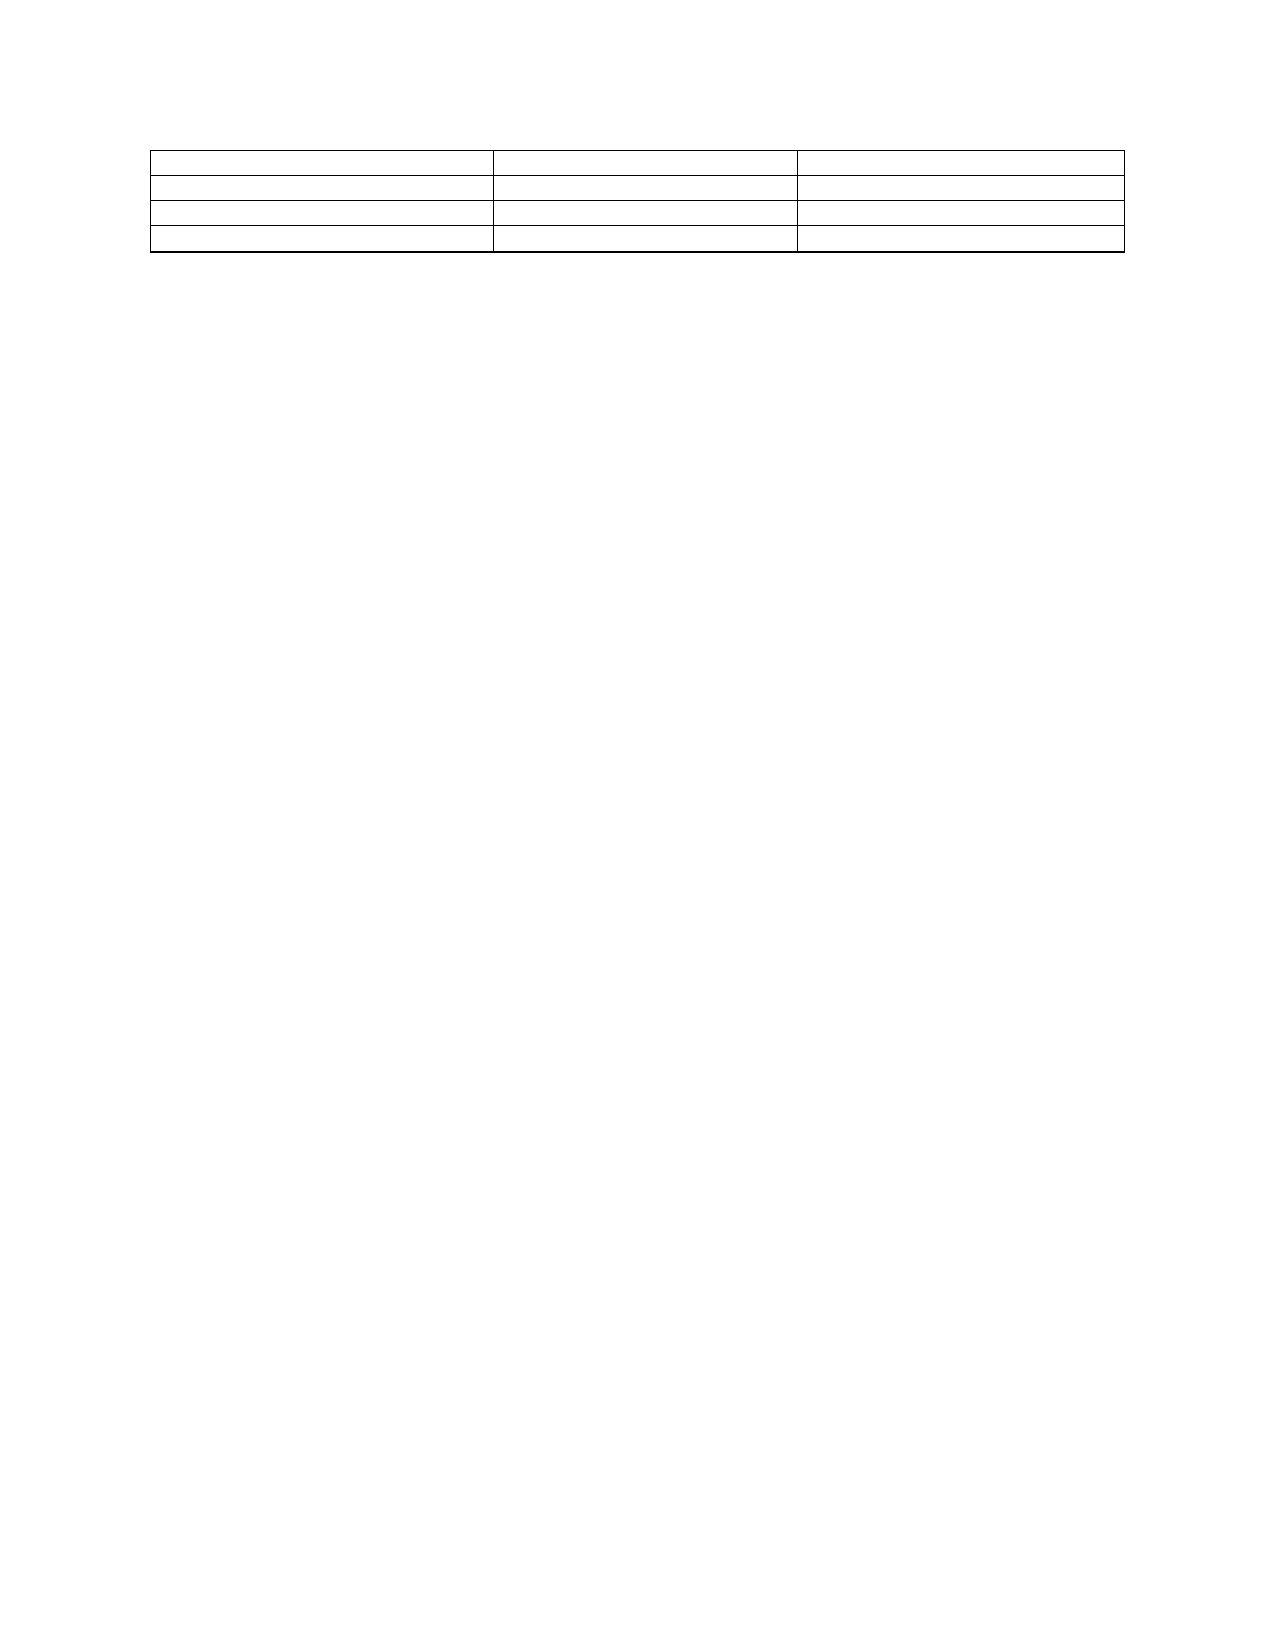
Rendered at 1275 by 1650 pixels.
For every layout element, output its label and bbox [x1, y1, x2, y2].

table_cell [151, 176, 493, 200]
table_cell [798, 151, 1124, 175]
table_cell [494, 226, 797, 251]
table_cell [798, 201, 1124, 225]
table_cell [798, 226, 1124, 251]
table_cell [798, 176, 1124, 200]
table_cell [494, 151, 797, 175]
table_cell [151, 151, 493, 175]
table_cell [151, 201, 493, 225]
table_cell [494, 176, 797, 200]
table_cell [151, 226, 493, 251]
table_cell [494, 201, 797, 225]
